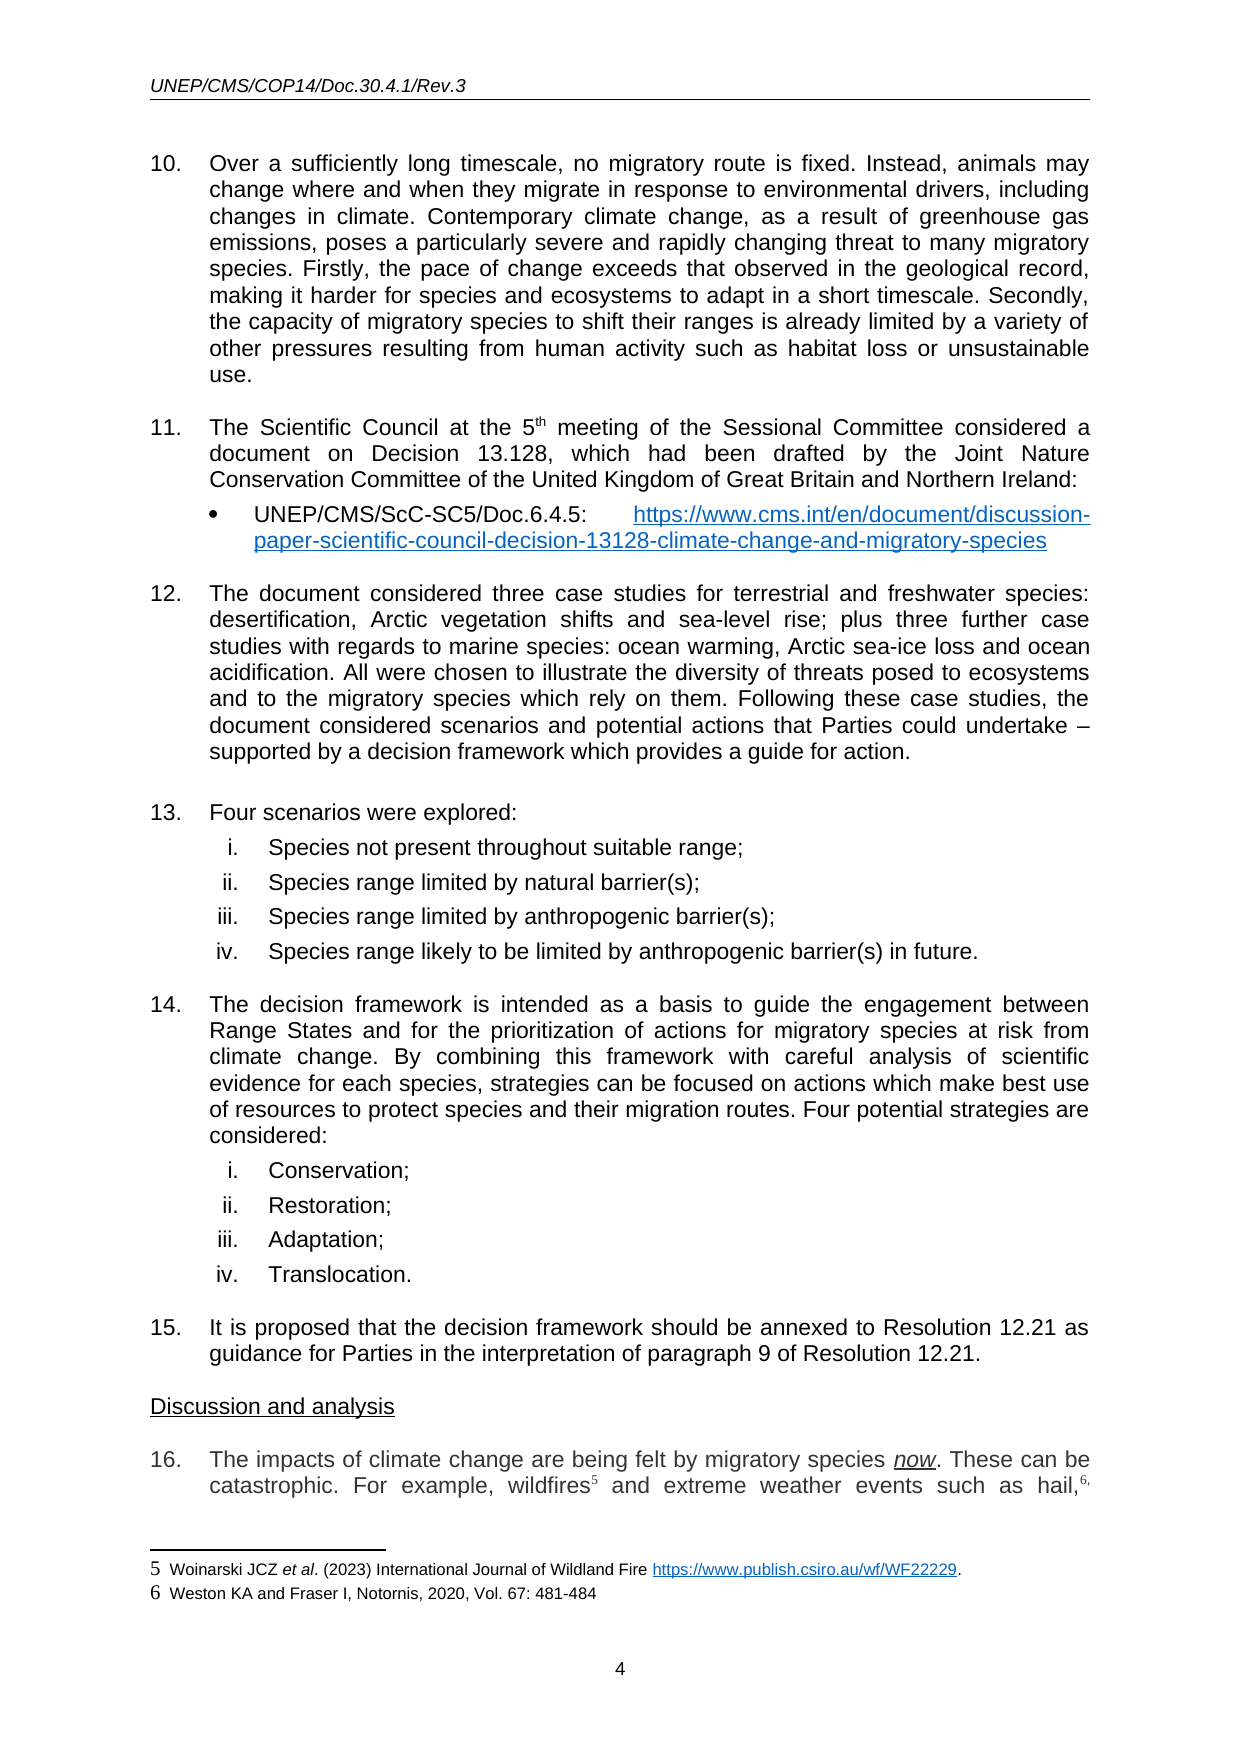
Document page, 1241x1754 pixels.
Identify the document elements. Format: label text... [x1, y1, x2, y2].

list It is proposed that the decision framework should be annexed to Resolution 12.21 as guidance for Parties in the interpretation of paragraph 9 of Resolution 12.21. [150, 1314, 1090, 1367]
list The Scientific Council at the 5th meeting of the Sessional Committee considered a document on Decision 13.128, which had been drafted by the Joint Nature Conservation Committee of the United Kingdom of Great Britain and Northern Ireland: [150, 413, 1090, 493]
list Species not present throughout suitable range; [239, 834, 1090, 860]
list Restoration; [239, 1192, 1090, 1218]
list Over a sufficiently long timescale, no migratory route is fixed. Instead, animals may change where and when they migrate in response to environmental drivers, including changes in climate. Contemporary climate change, as a result of greenhouse gas emissions, poses a particularly severe and rapidly changing threat to many migratory species. Firstly, the pace of change exceeds that observed in the geological record, making it harder for species and ecosystems to adapt in a short timescale. Secondly, the capacity of migratory species to shift their ranges is already limited by a variety of other pressures resulting from human activity such as habitat loss or unsustainable use. [150, 150, 1090, 387]
list UNEP/CMS/ScC-SC5/Doc.6.4.5: https://www.cms.int/en/document/discussion-paper-scientific-council-decision-13128-climate-change-and-migratory-species [209, 501, 1090, 554]
list Conservation; [239, 1157, 1090, 1183]
list Adaptation; [239, 1226, 1090, 1253]
text Discussion and analysis [150, 1393, 1090, 1419]
list The document considered three case studies for terrestrial and freshwater species: desertification, Arctic vegetation shifts and sea-level rise; plus three further case studies with regards to marine species: ocean warming, Arctic sea-ice loss and ocean acidification. All were chosen to illustrate the diversity of threats posed to ecosystems and to the migratory species which rely on them. Following these case studies, the document considered scenarios and potential actions that Parties could undertake – supported by a decision framework which provides a guide for action. [150, 580, 1090, 764]
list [150, 1446, 1090, 1498]
list Four scenarios were explored: [150, 799, 1090, 826]
list Species range limited by anthropogenic barrier(s); [239, 903, 1090, 929]
list Translocation. [239, 1261, 1090, 1287]
list Species range likely to be limited by anthropogenic barrier(s) in future. [239, 938, 1090, 964]
list The decision framework is intended as a basis to guide the engagement between Range States and for the prioritization of actions for migratory species at risk from climate change. By combining this framework with careful analysis of scientific evidence for each species, strategies can be focused on actions which make best use of resources to protect species and their migration routes. Four potential strategies are considered: [150, 991, 1090, 1149]
list Species range limited by natural barrier(s); [239, 868, 1090, 895]
